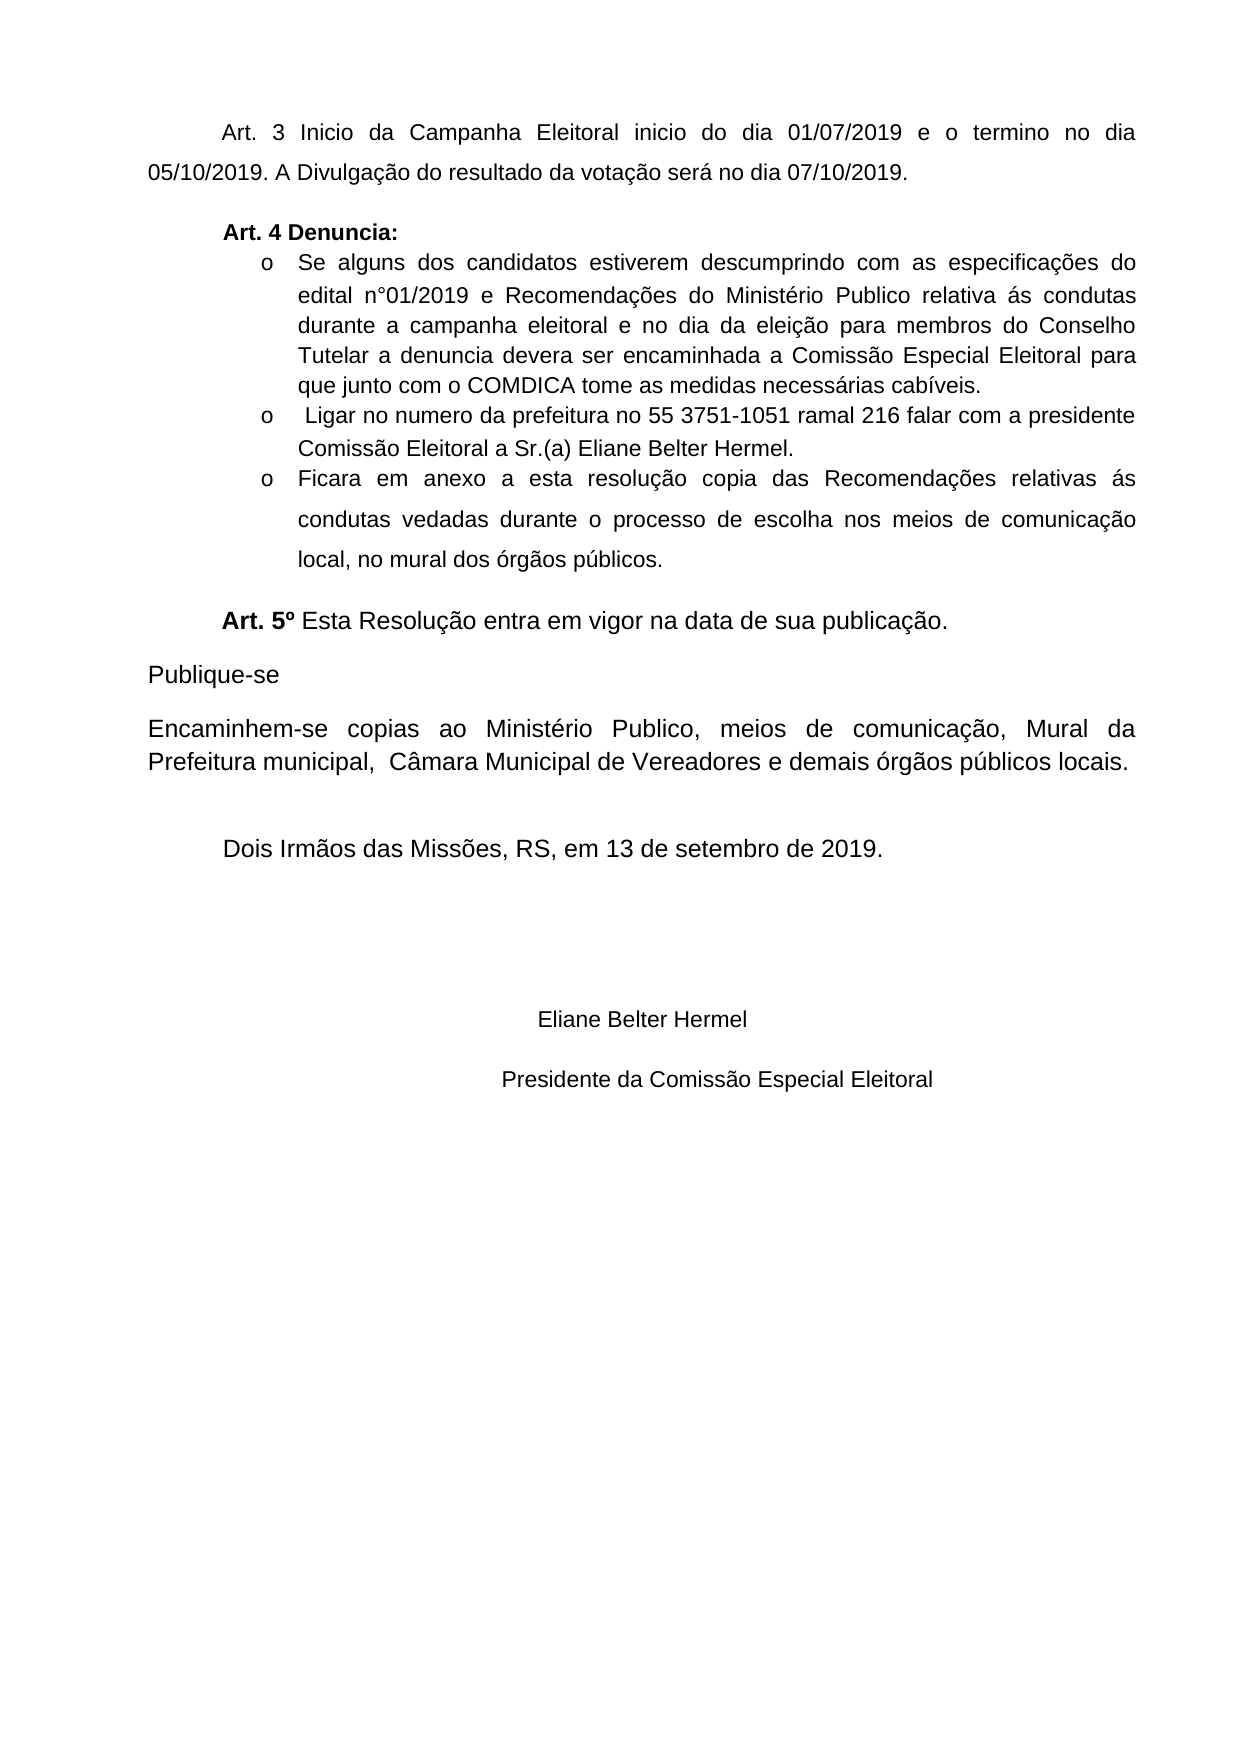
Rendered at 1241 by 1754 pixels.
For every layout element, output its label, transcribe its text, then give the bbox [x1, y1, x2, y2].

list Art. 4 Denuncia: [223, 219, 1137, 246]
text Eliane Belter Hermel [148, 1006, 1137, 1032]
list Presidente da Comissão Especial Eleitoral [298, 1066, 1137, 1093]
list Ligar no numero da prefeitura no 55 3751-1051 ramal 216 falar com a presidente Comissão Eleitoral a Sr.(a) Eliane Belter Hermel. [260, 402, 1137, 461]
text Art. 5º Esta Resolução entra em vigor na data de sua publicação. [148, 606, 1137, 635]
text Encaminhem-se copias ao Ministério Publico, meios de comunicação, Mural da Prefeitura municipal, Câmara Municipal de Vereadores e demais órgãos públicos locais. [148, 714, 1137, 776]
text Publique-se [148, 660, 1137, 689]
list Se alguns dos candidatos estiverem descumprindo com as especificações do edital n°01/2019 e Recomendações do Ministério Publico relativa ás condutas durante a campanha eleitoral e no dia da eleição para membros do Conselho Tutelar a denuncia devera ser encaminhada a Comissão Especial Eleitoral para que junto com o COMDICA tome as medidas necessárias cabíveis. [260, 249, 1137, 398]
list Dois Irmãos das Missões, RS, em 13 de setembro de 2019. [223, 834, 1137, 862]
list Ficara em anexo a esta resolução copia das Recomendações relativas ás condutas vedadas durante o processo de escolha nos meios de comunicação local, no mural dos órgãos públicos. [260, 465, 1137, 572]
text Art. 3 Inicio da Campanha Eleitoral inicio do dia 01/07/2019 e o termino no dia 05/10/2019. A Divulgação do resultado da votação será no dia 07/10/2019. [148, 119, 1137, 185]
